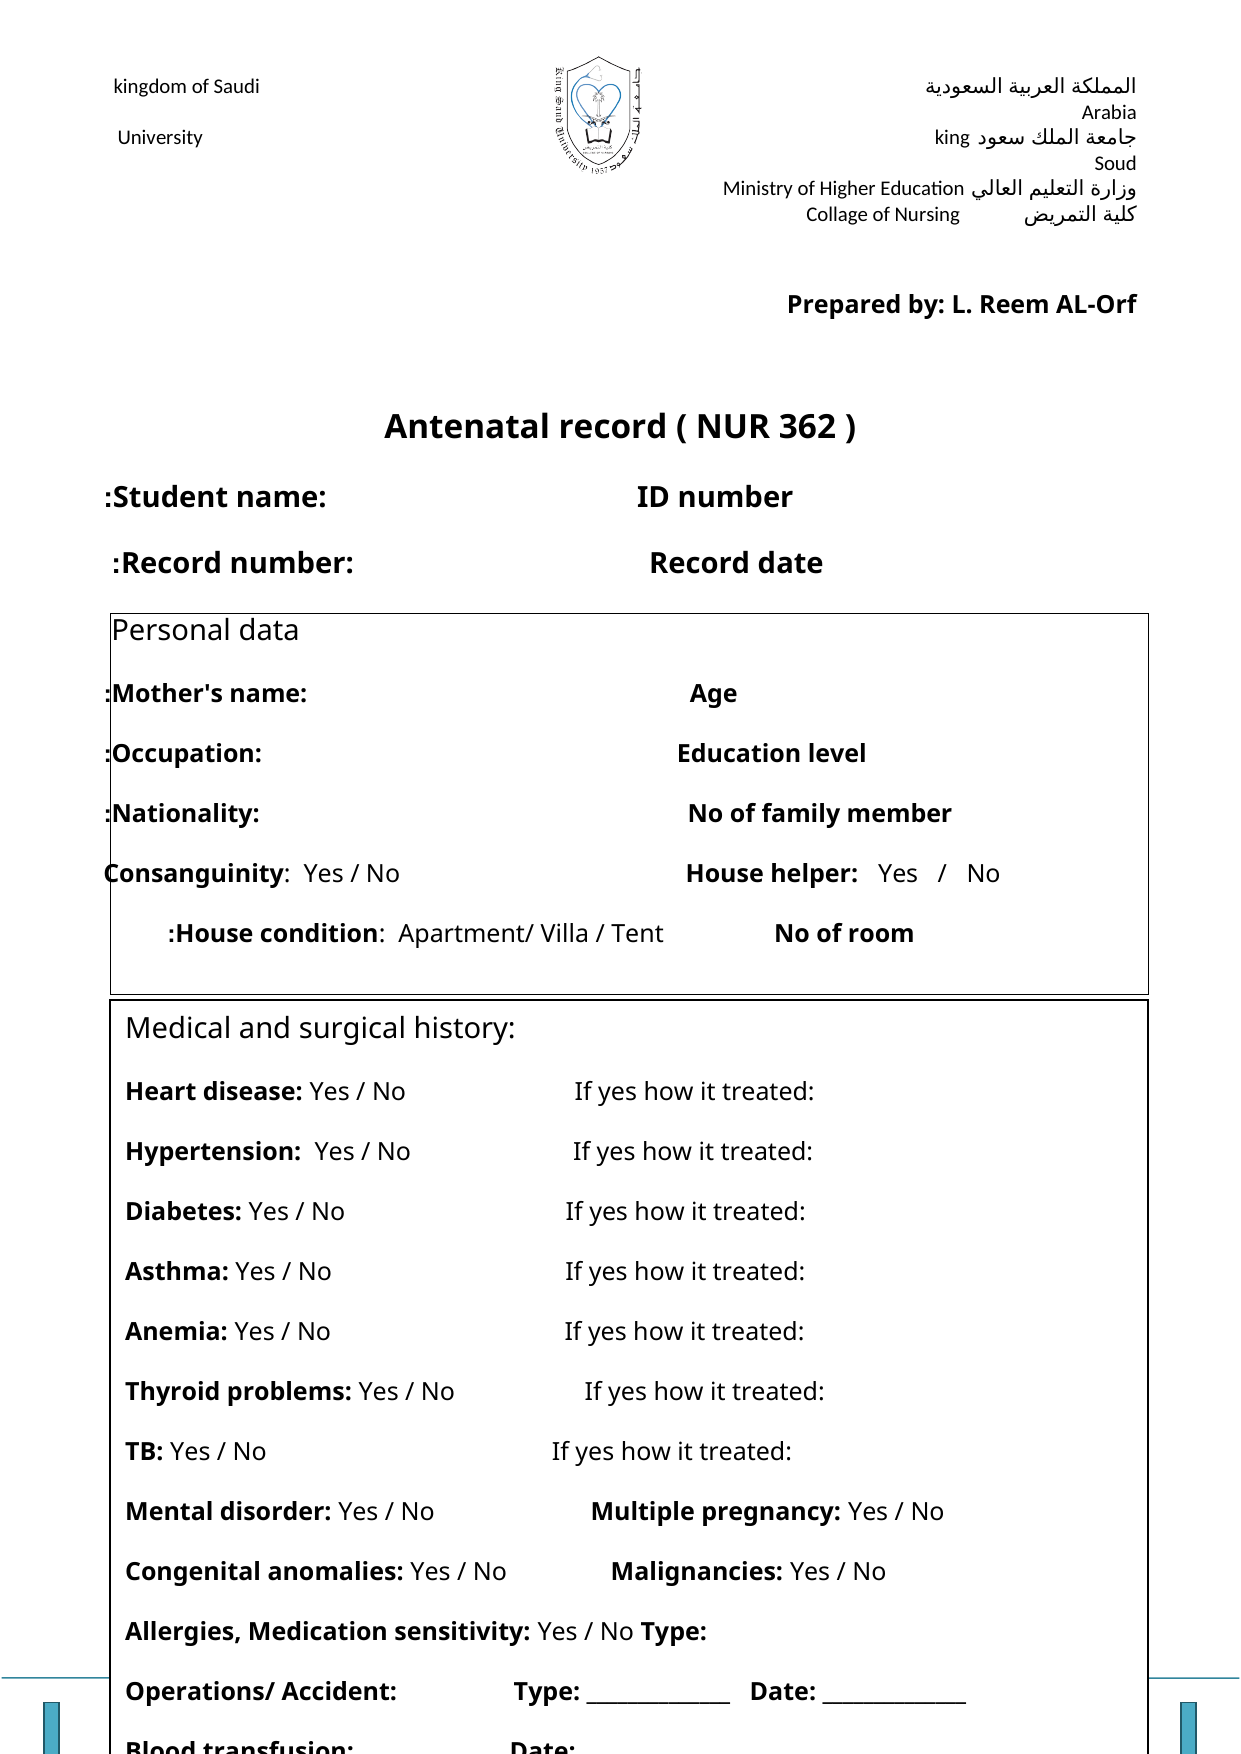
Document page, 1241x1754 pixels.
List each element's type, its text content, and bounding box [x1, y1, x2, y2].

text Consanguinity: Yes / No House helper: Yes / No [111, 855, 1137, 889]
text House condition: Apartment/ Villa / Tent No of room: [111, 915, 1137, 949]
text Nationality: No of family member: [111, 795, 1137, 829]
text Personal data [103, 609, 1137, 649]
text Student name: ID number: [103, 476, 1137, 516]
picture [554, 56, 642, 174]
text Record number: Record date: [103, 542, 1137, 582]
text Mother's name: Age: [111, 675, 1137, 709]
text Antenatal record ( NUR 362 ) [103, 403, 1137, 448]
text Occupation: Education level: [111, 735, 1137, 769]
